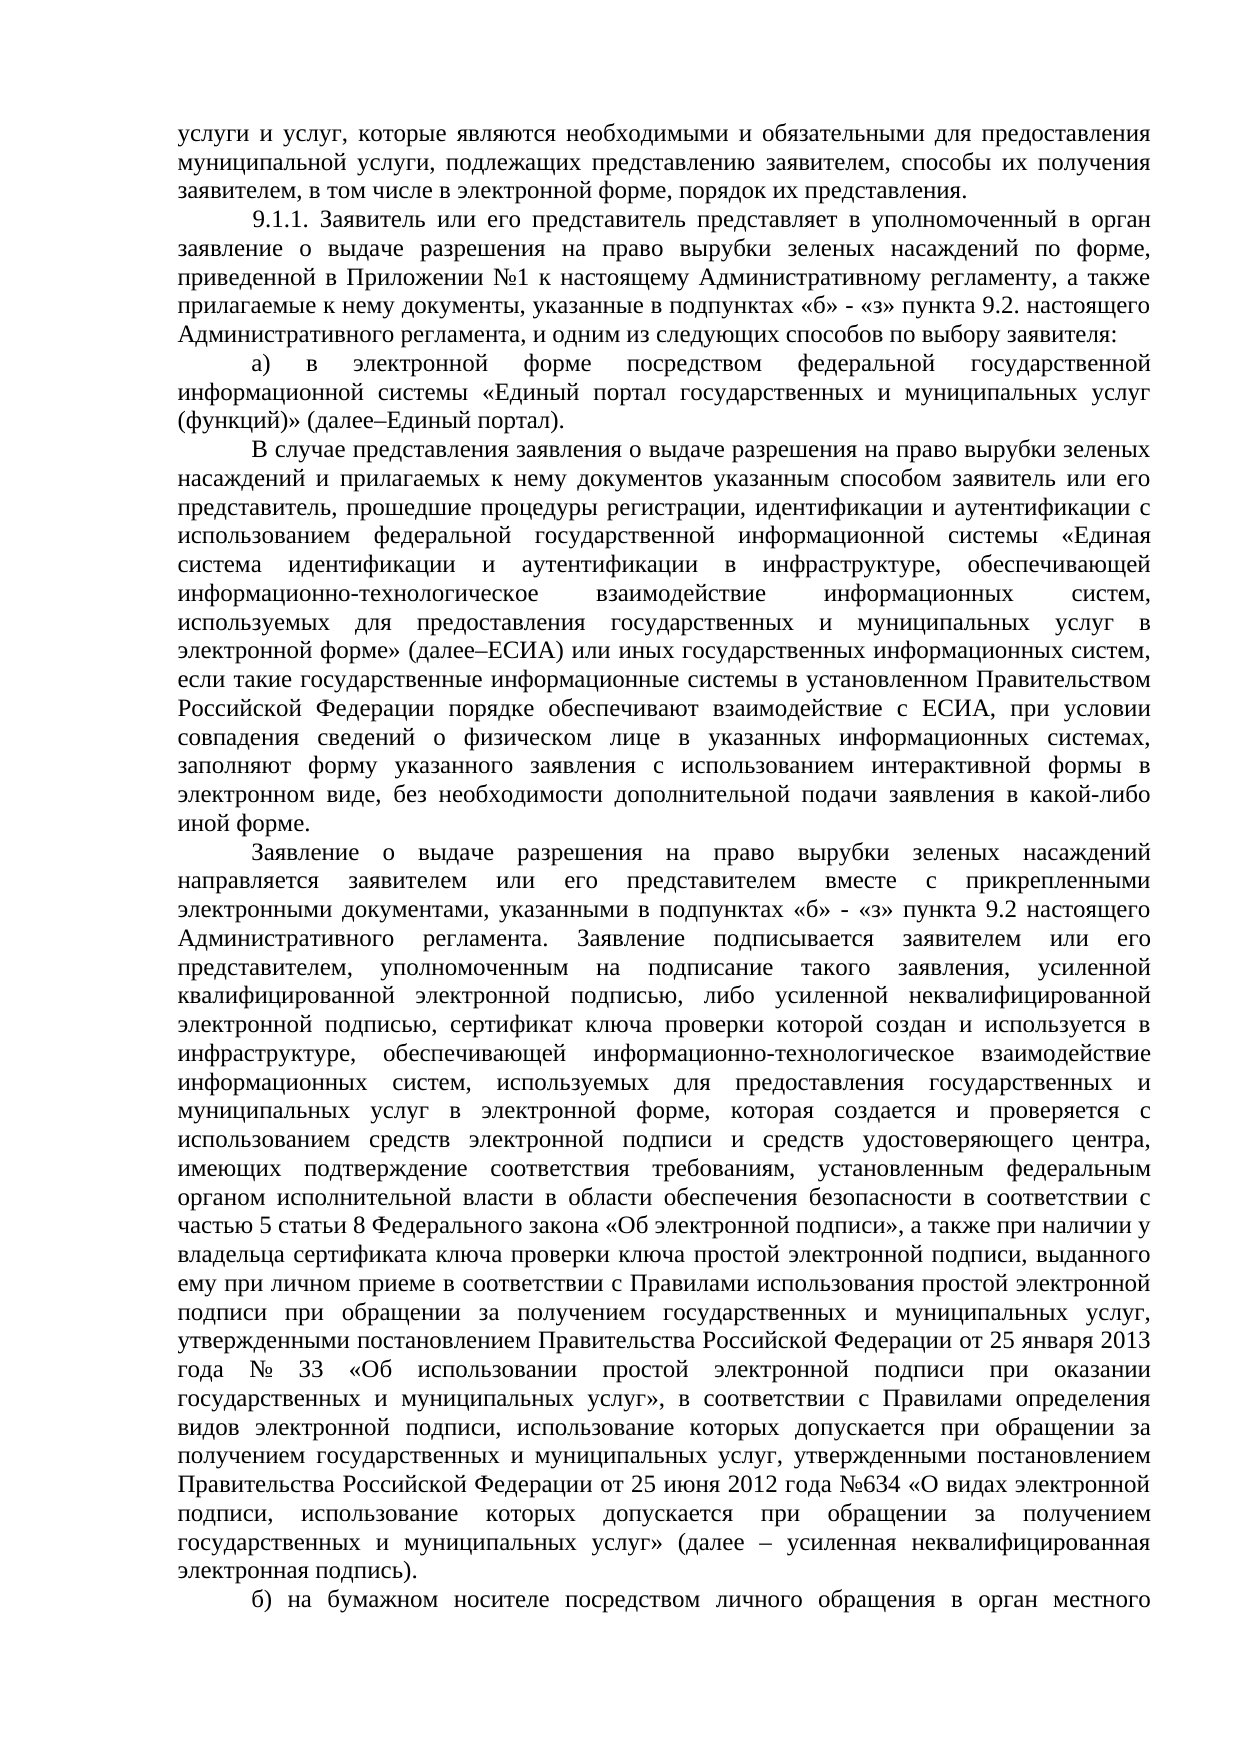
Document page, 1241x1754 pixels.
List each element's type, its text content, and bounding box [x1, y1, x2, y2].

text а) в электронной форме посредством федеральной государственной информационной системы «Единый портал государственных и муниципальных услуг (функций)» (далее–Единый портал). [177, 348, 1152, 434]
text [177, 1584, 1152, 1613]
text В случае представления заявления о выдаче разрешения на право вырубки зеленых насаждений и прилагаемых к нему документов указанным способом заявитель или его представитель, прошедшие процедуры регистрации, идентификации и аутентификации с использованием федеральной государственной информационной системы «Единая система идентификации и аутентификации в инфраструктуре, обеспечивающей информационно-технологическое взаимодействие информационных систем, используемых для предоставления государственных и муниципальных услуг в электронной форме» (далее–ЕСИА) или иных государственных информационных систем, если такие государственные информационные системы в установленном Правительством Российской Федерации порядке обеспечивают взаимодействие с ЕСИА, при условии совпадения сведений о физическом лице в указанных информационных системах, заполняют форму указанного заявления с использованием интерактивной формы в электронном виде, без необходимости дополнительной подачи заявления в какой-либо иной форме. [177, 434, 1152, 837]
list 9.1.1. Заявитель или его представитель представляет в уполномоченный в орган заявление о выдаче разрешения на право вырубки зеленых насаждений по форме, приведенной в Приложении №1 к настоящему Административному регламенту, а также прилагаемые к нему документы, указанные в подпунктах «б» - «з» пункта 9.2. настоящего Административного регламента, и одним из следующих способов по выбору заявителя: [177, 204, 1152, 348]
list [177, 118, 1152, 204]
text Заявление о выдаче разрешения на право вырубки зеленых насаждений направляется заявителем или его представителем вместе с прикрепленными электронными документами, указанными в подпунктах «б» - «з» пункта 9.2 настоящего Административного регламента. Заявление подписывается заявителем или его представителем, уполномоченным на подписание такого заявления, усиленной квалифицированной электронной подписью, либо усиленной неквалифицированной электронной подписью, сертификат ключа проверки которой создан и используется в инфраструктуре, обеспечивающей информационно-технологическое взаимодействие информационных систем, используемых для предоставления государственных и муниципальных услуг в электронной форме, которая создается и проверяется с использованием средств электронной подписи и средств удостоверяющего центра, имеющих подтверждение соответствия требованиям, установленным федеральным органом исполнительной власти в области обеспечения безопасности в соответствии с частью 5 статьи 8 Федерального закона «Об электронной подписи», а также при наличии у владельца сертификата ключа проверки ключа простой электронной подписи, выданного ему при личном приеме в соответствии с Правилами использования простой электронной подписи при обращении за получением государственных и муниципальных услуг, утвержденными постановлением Правительства Российской Федерации от 25 января 2013 года № 33 «Об использовании простой электронной подписи при оказании государственных и муниципальных услуг», в соответствии с Правилами определения видов электронной подписи, использование которых допускается при обращении за получением государственных и муниципальных услуг, утвержденными постановлением Правительства Российской Федерации от 25 июня 2012 года №634 «О видах электронной подписи, использование которых допускается при обращении за получением государственных и муниципальных услуг» (далее – усиленная неквалифицированная электронная подпись). [177, 837, 1152, 1584]
